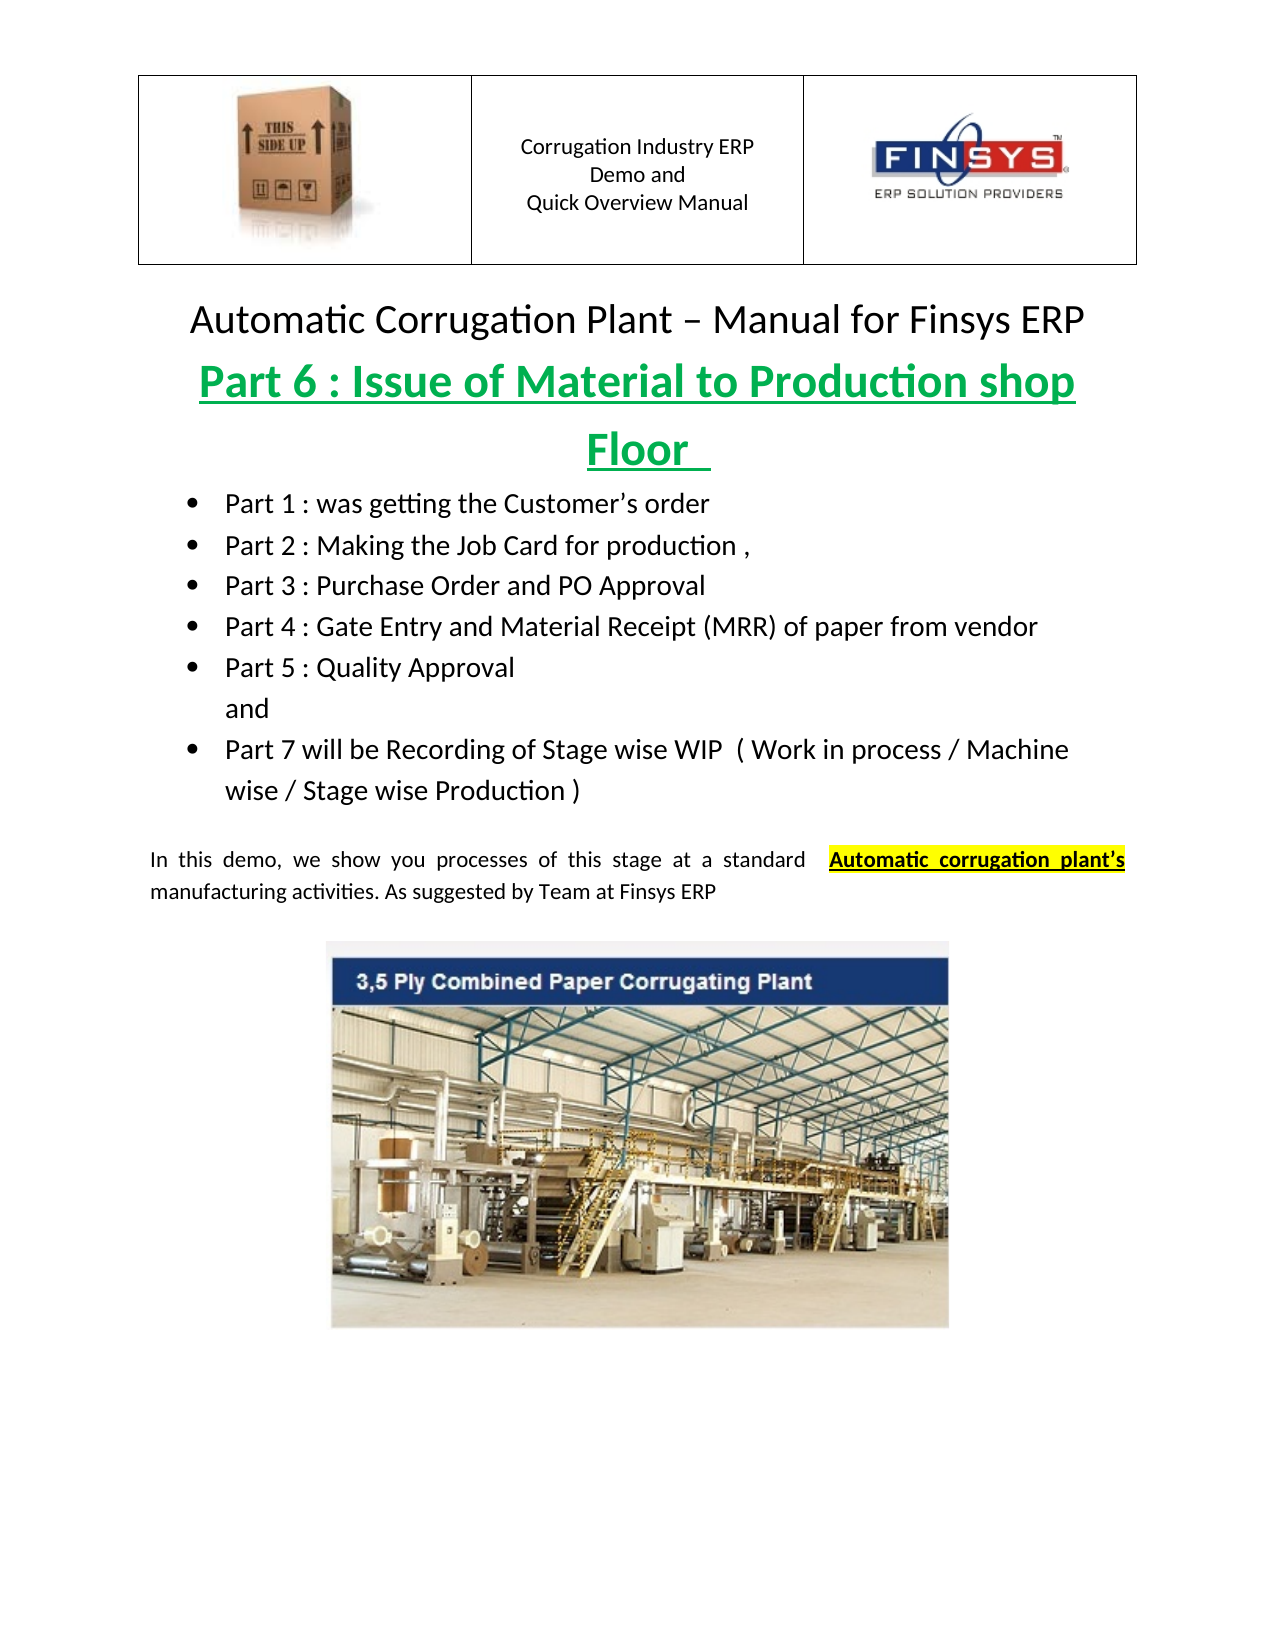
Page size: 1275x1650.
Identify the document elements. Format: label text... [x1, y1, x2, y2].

text Part 6 : Issue of Material to Production shop Floor [150, 351, 1125, 477]
list Part 3 : Purchase Order and PO Approval [187, 567, 1125, 603]
list and [225, 690, 1125, 726]
picture [222, 76, 388, 264]
list Part 7 will be Recording of Stage wise WIP ( Work in process / Machine wise / Stage wise Production ) [187, 731, 1125, 808]
list Part 1 : was getting the Customer’s order [187, 486, 1125, 521]
list Part 4 : Gate Entry and Material Receipt (MRR) of paper from vendor [187, 608, 1125, 644]
text In this demo, we show you processes of this stage at a standard Automatic corrugation plant’s manufacturing activities. As suggested by Team at Finsys ERP [150, 845, 1125, 906]
text Automatic Corrugation Plant – Manual for Finsys ERP [150, 293, 1125, 343]
list Part 2 : Making the Job Card for production , [187, 527, 1125, 562]
list Part 5 : Quality Approval [187, 649, 1125, 685]
picture [325, 941, 950, 1330]
picture [859, 104, 1081, 208]
